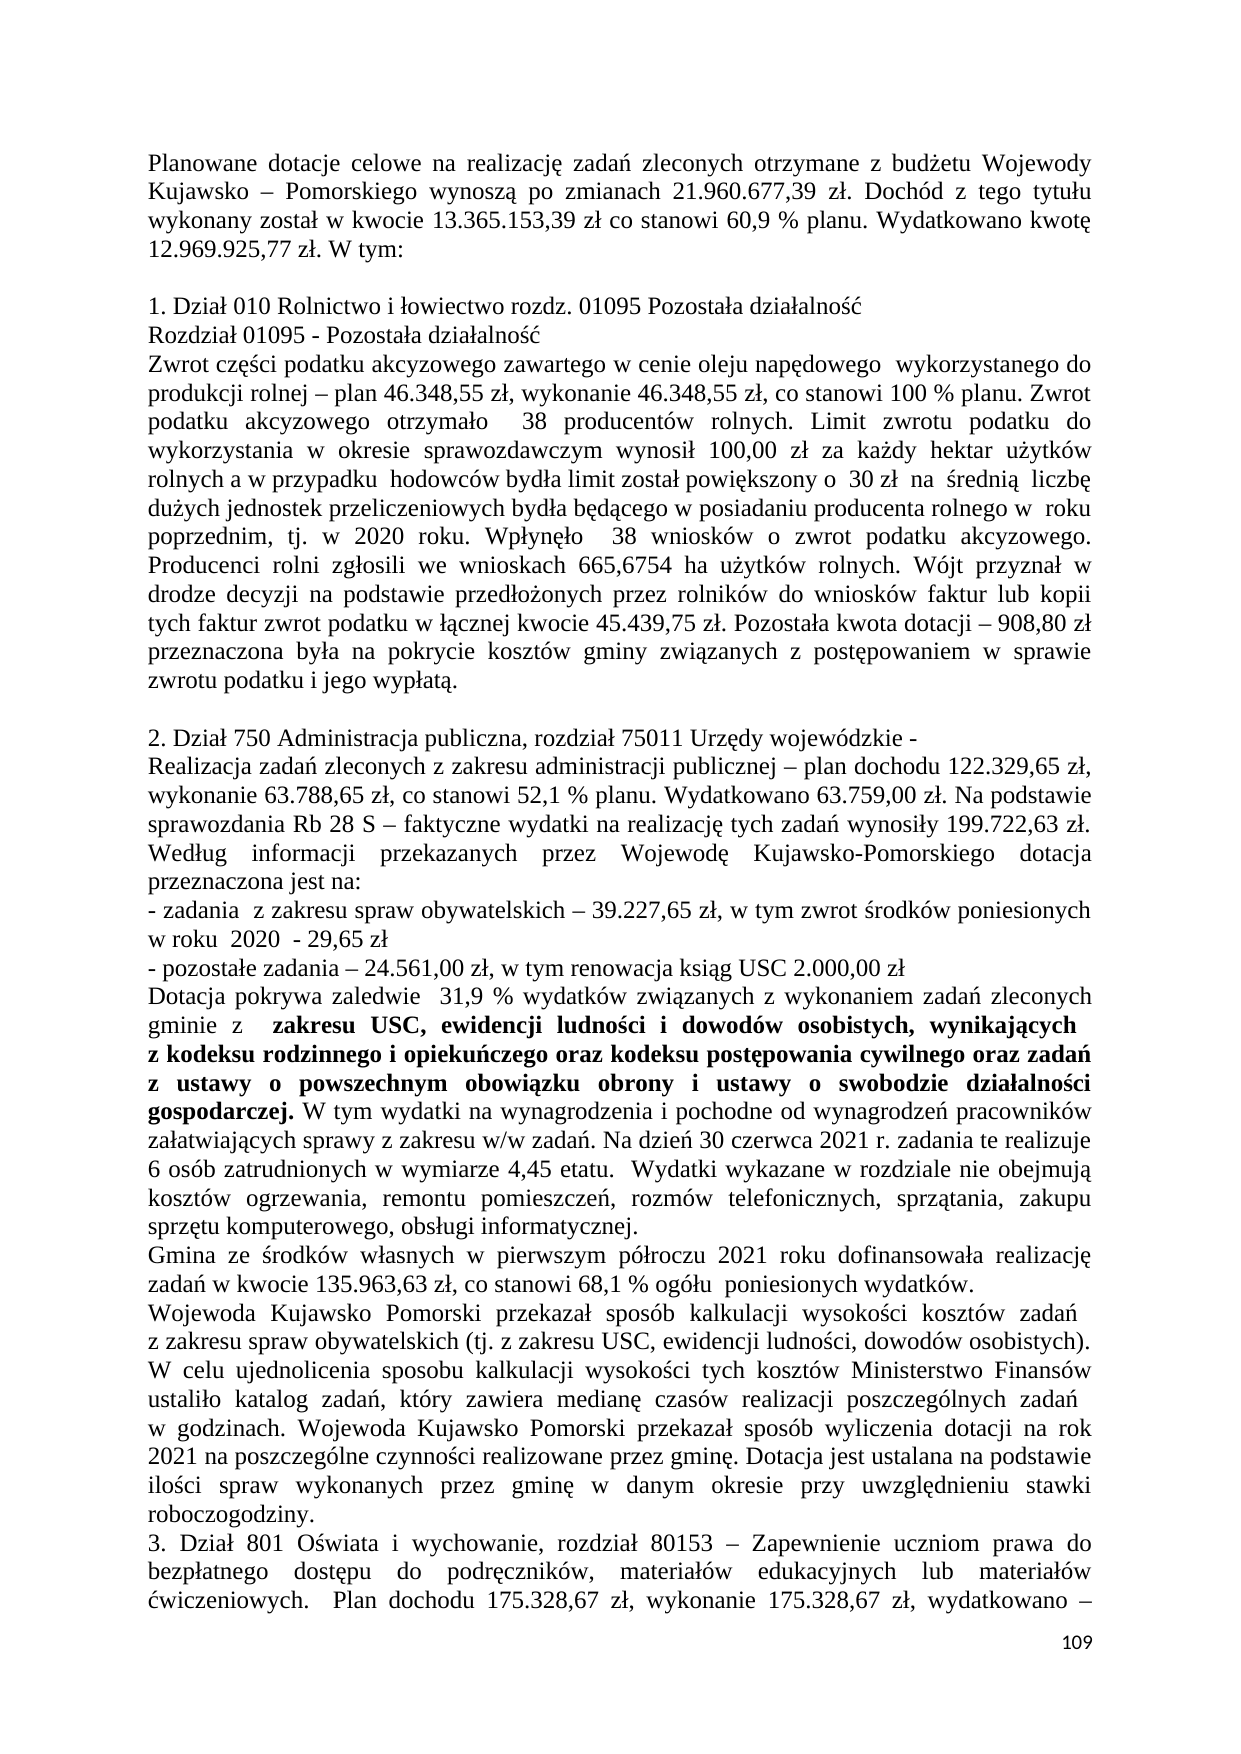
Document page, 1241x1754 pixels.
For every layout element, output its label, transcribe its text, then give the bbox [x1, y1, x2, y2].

text Realizacja zadań zleconych z zakresu administracji publicznej – plan dochodu 122.329,65 zł, wykonanie 63.788,65 zł, co stanowi 52,1 % planu. Wydatkowano 63.759,00 zł. Na podstawie sprawozdania Rb 28 S – faktyczne wydatki na realizację tych zadań wynosiły 199.722,63 zł. Według informacji przekazanych przez Wojewodę Kujawsko-Pomorskiego dotacja przeznaczona jest na: [148, 751, 1092, 895]
text 2. Dział 750 Administracja publiczna, rozdział 75011 Urzędy wojewódzkie - [148, 723, 1092, 751]
text Dotacja pokrywa zaledwie 31,9 % wydatków związanych z wykonaniem zadań zleconych gminie z zakresu USC, ewidencji ludności i dowodów osobistych, wynikających z kodeksu rodzinnego i opiekuńczego oraz kodeksu postępowania cywilnego oraz zadań z ustawy o powszechnym obowiązku obrony i ustawy o swobodzie działalności gospodarczej. W tym wydatki na wynagrodzenia i pochodne od wynagrodzeń pracowników załatwiających sprawy z zakresu w/w zadań. Na dzień 30 czerwca 2021 r. zadania te realizuje 6 osób zatrudnionych w wymiarze 4,45 etatu. Wydatki wykazane w rozdziale nie obejmują kosztów ogrzewania, remontu pomieszczeń, rozmów telefonicznych, sprzątania, zakupu sprzętu komputerowego, obsługi informatycznej. [148, 981, 1092, 1240]
text - zadania z zakresu spraw obywatelskich – 39.227,65 zł, w tym zwrot środków poniesionych w roku 2020 - 29,65 zł [148, 895, 1092, 953]
text Gmina ze środków własnych w pierwszym półroczu 2021 roku dofinansowała realizację zadań w kwocie 135.963,63 zł, co stanowi 68,1 % ogółu poniesionych wydatków. [148, 1240, 1092, 1298]
text - pozostałe zadania – 24.561,00 zł, w tym renowacja ksiąg USC 2.000,00 zł [148, 953, 1092, 981]
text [148, 1528, 1092, 1614]
text 1. Dział 010 Rolnictwo i łowiectwo rozdz. 01095 Pozostała działalność [148, 291, 1092, 320]
text Wojewoda Kujawsko Pomorski przekazał sposób kalkulacji wysokości kosztów zadań z zakresu spraw obywatelskich (tj. z zakresu USC, ewidencji ludności, dowodów osobistych). W celu ujednolicenia sposobu kalkulacji wysokości tych kosztów Ministerstwo Finansów ustaliło katalog zadań, który zawiera medianę czasów realizacji poszczególnych zadań w godzinach. Wojewoda Kujawsko Pomorski przekazał sposób wyliczenia dotacji na rok 2021 na poszczególne czynności realizowane przez gminę. Dotacja jest ustalana na podstawie ilości spraw wykonanych przez gminę w danym okresie przy uwzględnieniu stawki roboczogodziny. [148, 1298, 1092, 1528]
text Planowane dotacje celowe na realizację zadań zleconych otrzymane z budżetu Wojewody Kujawsko – Pomorskiego wynoszą po zmianach 21.960.677,39 zł. Dochód z tego tytułu wykonany został w kwocie 13.365.153,39 zł co stanowi 60,9 % planu. Wydatkowano kwotę 12.969.925,77 zł. W tym: [148, 148, 1092, 263]
text Zwrot części podatku akcyzowego zawartego w cenie oleju napędowego wykorzystanego do produkcji rolnej – plan 46.348,55 zł, wykonanie 46.348,55 zł, co stanowi 100 % planu. Zwrot podatku akcyzowego otrzymało 38 producentów rolnych. Limit zwrotu podatku do wykorzystania w okresie sprawozdawczym wynosił 100,00 zł za każdy hektar użytków rolnych a w przypadku hodowców bydła limit został powiększony o 30 zł na średnią liczbę dużych jednostek przeliczeniowych bydła będącego w posiadaniu producenta rolnego w roku poprzednim, tj. w 2020 roku. Wpłynęło 38 wniosków o zwrot podatku akcyzowego. Producenci rolni zgłosili we wnioskach 665,6754 ha użytków rolnych. Wójt przyznał w drodze decyzji na podstawie przedłożonych przez rolników do wniosków faktur lub kopii tych faktur zwrot podatku w łącznej kwocie 45.439,75 zł. Pozostała kwota dotacji – 908,80 zł przeznaczona była na pokrycie kosztów gminy związanych z postępowaniem w sprawie zwrotu podatku i jego wypłatą. [148, 349, 1092, 694]
text Rozdział 01095 - Pozostała działalność [148, 320, 1092, 349]
